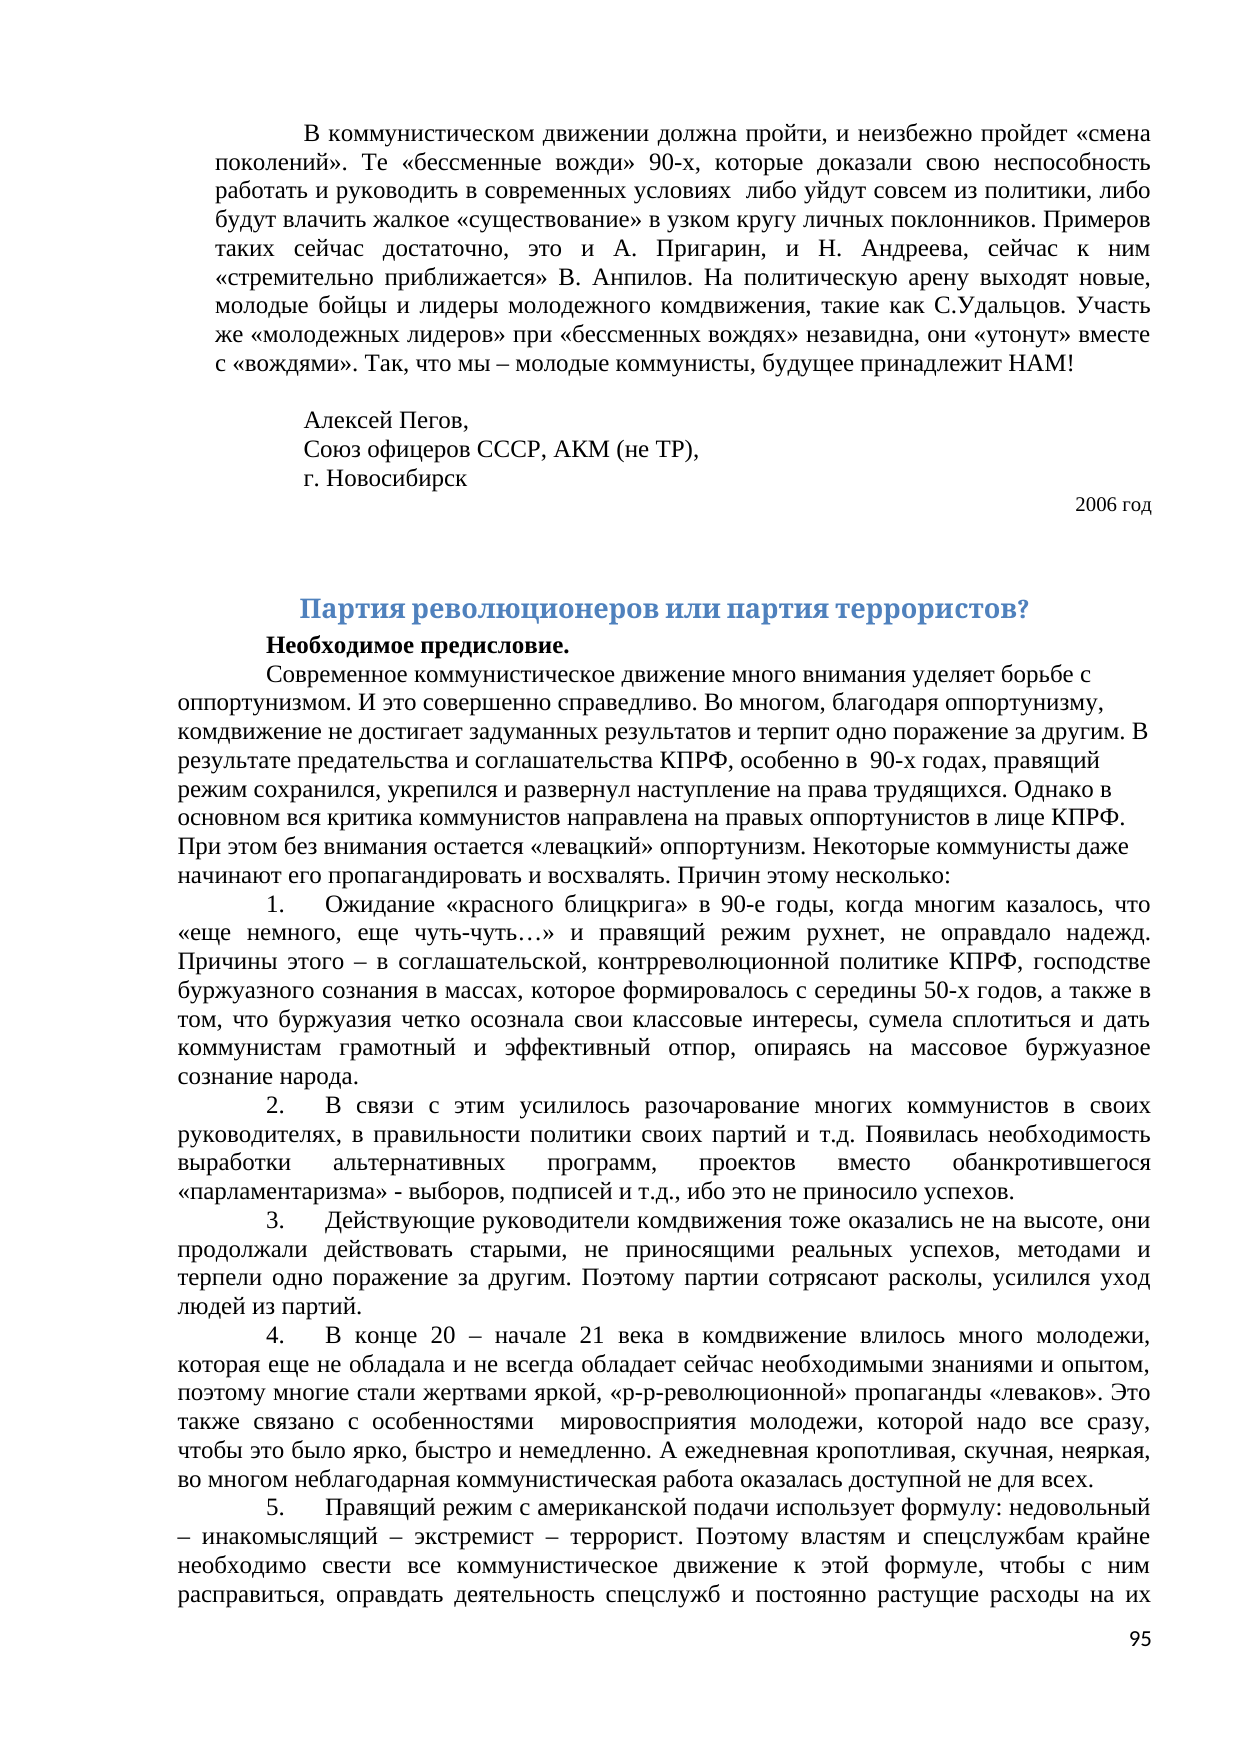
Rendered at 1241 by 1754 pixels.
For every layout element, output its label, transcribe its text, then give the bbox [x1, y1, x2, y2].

list Ожидание «красного блицкрига» в 90-е годы, когда многим казалось, что «еще немного, еще чуть-чуть…» и правящий режим рухнет, не оправдало надежд. Причины этого – в соглашательской, контрреволюционной политике КПРФ, господстве буржуазного сознания в массах, которое формировалось с середины 50-х годов, а также в том, что буржуазия четко осознала свои классовые интересы, сумела сплотиться и дать коммунистам грамотный и эффективный отпор, опираясь на массовое буржуазное сознание народа. [177, 889, 1152, 1090]
list Действующие руководители комдвижения тоже оказались не на высоте, они продолжали действовать старыми, не приносящими реальных успехов, методами и терпели одно поражение за другим. Поэтому партии сотрясают расколы, усилился уход людей из партий. [177, 1205, 1152, 1320]
text В коммунистическом движении должна пройти, и неизбежно пройдет «смена поколений». Те «бессменные вожди» 90-х, которые доказали свою неспособность работать и руководить в современных условиях либо уйдут совсем из политики, либо будут влачить жалкое «существование» в узком кругу личных поклонников. Примеров таких сейчас достаточно, это и А. Пригарин, и Н. Андреева, сейчас к ним «стремительно приближается» В. Анпилов. На политическую арену выходят новые, молодые бойцы и лидеры молодежного комдвижения, такие как С.Удальцов. Участь же «молодежных лидеров» при «бессменных вождях» незавидна, они «утонут» вместе с «вождями». Так, что мы – молодые коммунисты, будущее принадлежит НАМ! [215, 118, 1152, 377]
list В связи с этим усилилось разочарование многих коммунистов в своих руководителях, в правильности политики своих партий и т.д. Появилась необходимость выработки альтернативных программ, проектов вместо обанкротившегося «парламентаризма» - выборов, подписей и т.д., ибо это не приносило успехов. [177, 1090, 1152, 1205]
text Современное коммунистическое движение много внимания уделяет борьбе с оппортунизмом. И это совершенно справедливо. Во многом, благодаря оппортунизму, комдвижение не достигает задуманных результатов и терпит одно поражение за другим. В результате предательства и соглашательства КПРФ, особенно в 90-х годах, правящий режим сохранился, укрепился и развернул наступление на права трудящихся. Однако в основном вся критика коммунистов направлена на правых оппортунистов в лице КПРФ. При этом без внимания остается «левацкий» оппортунизм. Некоторые коммунисты даже начинают его пропагандировать и восхвалять. Причин этому несколько: [177, 659, 1152, 889]
list В конце 20 – начале 21 века в комдвижение влилось много молодежи, которая еще не обладала и не всегда обладает сейчас необходимыми знаниями и опытом, поэтому многие стали жертвами яркой, «р-р-революционной» пропаганды «леваков». Это также связано с особенностями мировосприятия молодежи, которой надо все сразу, чтобы это было ярко, быстро и немедленно. А ежедневная кропотливая, скучная, неяркая, во многом неблагодарная коммунистическая работа оказалась доступной не для всех. [177, 1320, 1152, 1492]
subtitle Партия революционеров или партия террористов? [177, 594, 1152, 625]
text Алексей Пегов, [215, 406, 1152, 434]
text г. Новосибирск [215, 463, 1152, 492]
text 2006 год [215, 492, 1152, 516]
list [177, 1492, 1152, 1607]
text Необходимое предисловие. [177, 630, 1152, 659]
text Союз офицеров СССР, АКМ (не ТР), [215, 434, 1152, 463]
